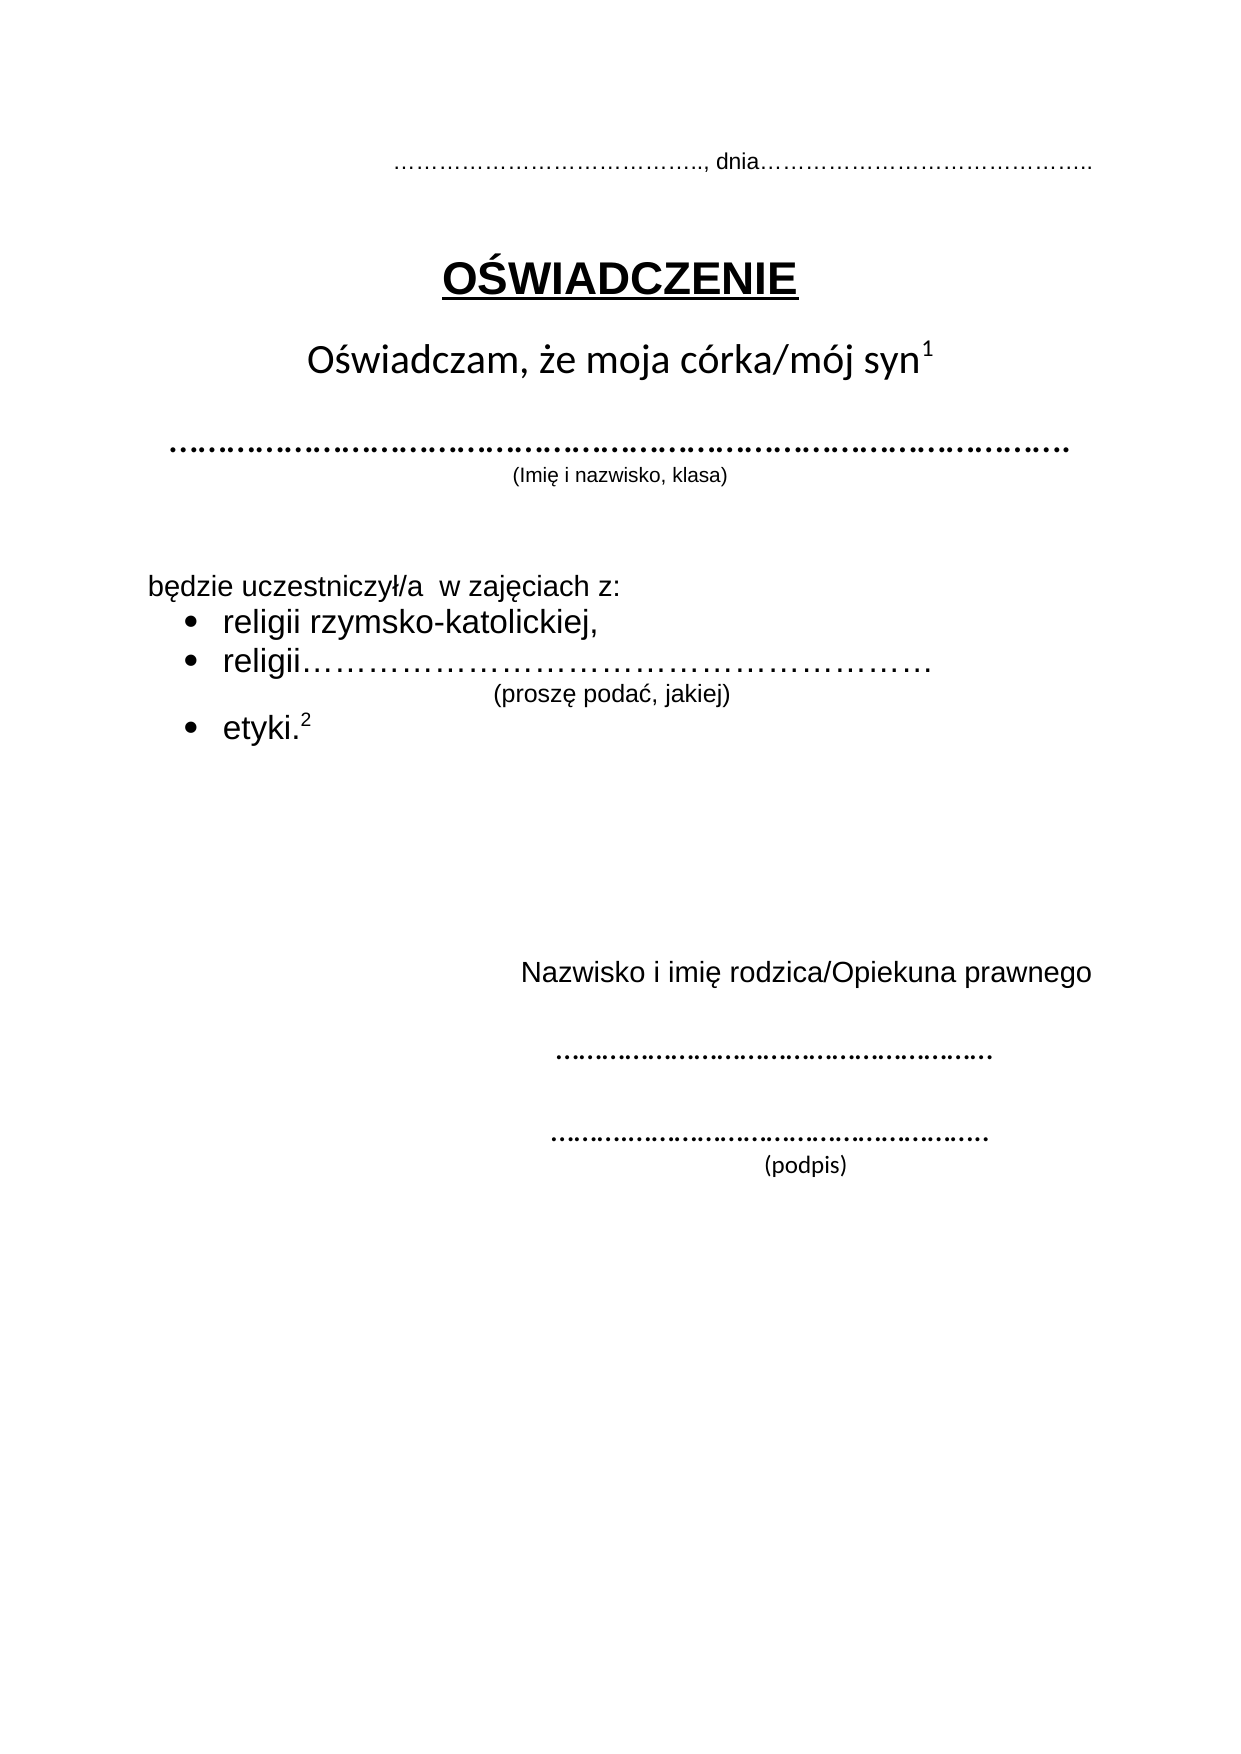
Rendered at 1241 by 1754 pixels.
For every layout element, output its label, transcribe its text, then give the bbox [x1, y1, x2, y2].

text (podpis) [148, 1149, 1093, 1180]
list etyki. [185, 708, 1093, 746]
list religii rzymsko-katolickiej, [185, 602, 1093, 641]
list religii………………………………………………… [185, 641, 1093, 679]
text ………………………………………………… [148, 1027, 1093, 1068]
list (proszę podać, jakiej) [223, 679, 1093, 708]
text Oświadczam, że moja córka/mój syn [148, 333, 1093, 384]
text Nazwisko i imię rodzica/Opiekuna prawnego [148, 955, 1093, 989]
text będzie uczestniczył/a w zajęciach z: [148, 568, 1093, 602]
text ………………………………….., dnia…………………………………….. [148, 148, 1093, 174]
text …………………………………………………………………………………. [148, 412, 1093, 463]
text (Imię i nazwisko, klasa) [148, 463, 1093, 487]
text ……….……………………………………….. [148, 1109, 1093, 1149]
text OŚWIADCZENIE [148, 252, 1093, 304]
